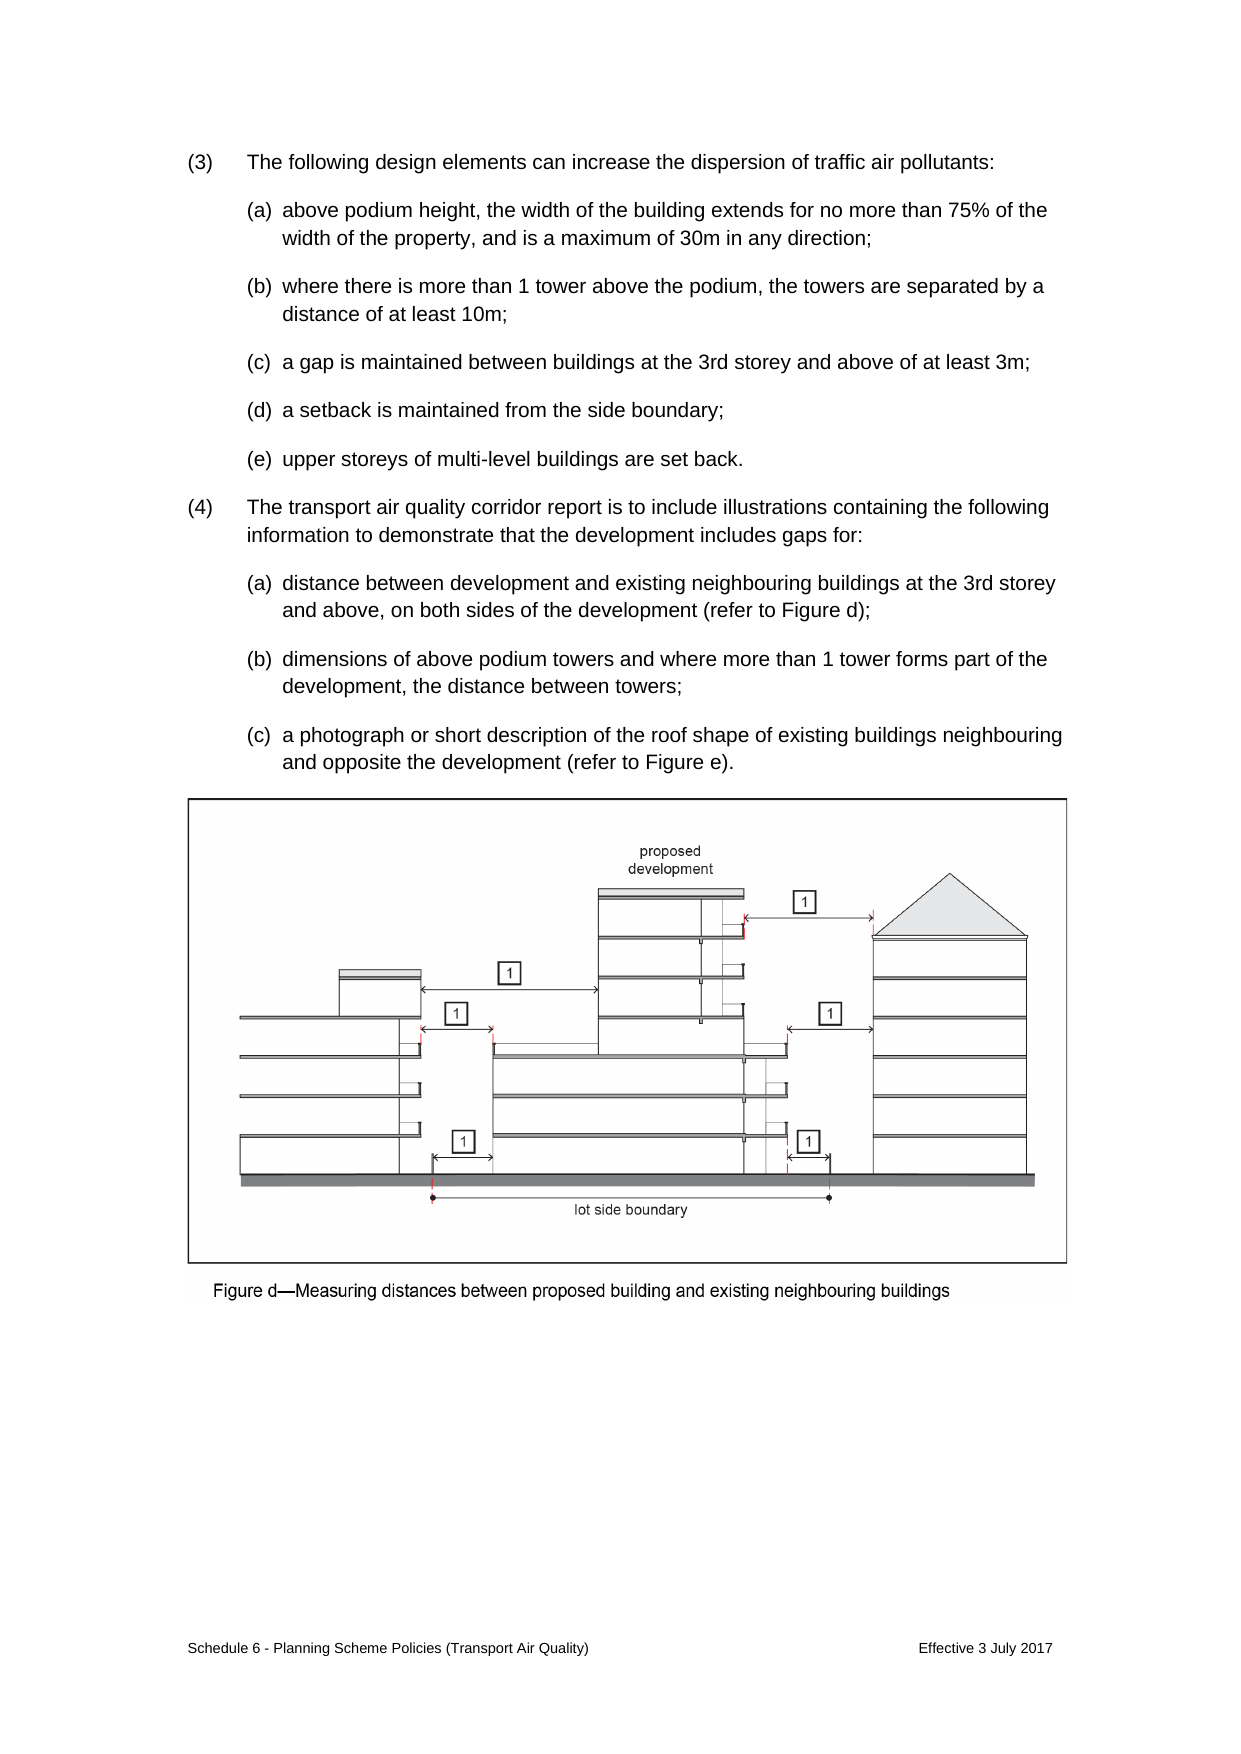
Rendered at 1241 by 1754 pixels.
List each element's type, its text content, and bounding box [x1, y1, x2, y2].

text The transport air quality corridor report is to include illustrations containing the following information to demonstrate that the development includes gaps for: [187, 495, 1069, 546]
list above podium height, the width of the building extends for no more than 75% of the width of the property, and is a maximum of 30m in any direction; [247, 198, 1069, 250]
list distance between development and existing neighbouring buildings at the 3rd storey and above, on both sides of the development (refer to Figure d); [247, 571, 1069, 622]
picture [187, 798, 1068, 1303]
text a setback is maintained from the side boundary; [247, 398, 1069, 422]
text a photograph or short description of the roof shape of existing buildings neighbouring and opposite the development (refer to Figure e). [247, 722, 1069, 774]
text dimensions of above podium towers and where more than 1 tower forms part of the development, the distance between towers; [247, 647, 1069, 698]
text The following design elements can increase the dispersion of traffic air pollutants: [187, 150, 1069, 174]
text where there is more than 1 tower above the podium, the towers are separated by a distance of at least 10m; [247, 274, 1069, 326]
text upper storeys of multi-level buildings are set back. [247, 447, 1069, 471]
text a gap is maintained between buildings at the 3rd storey and above of at least 3m; [247, 350, 1069, 374]
